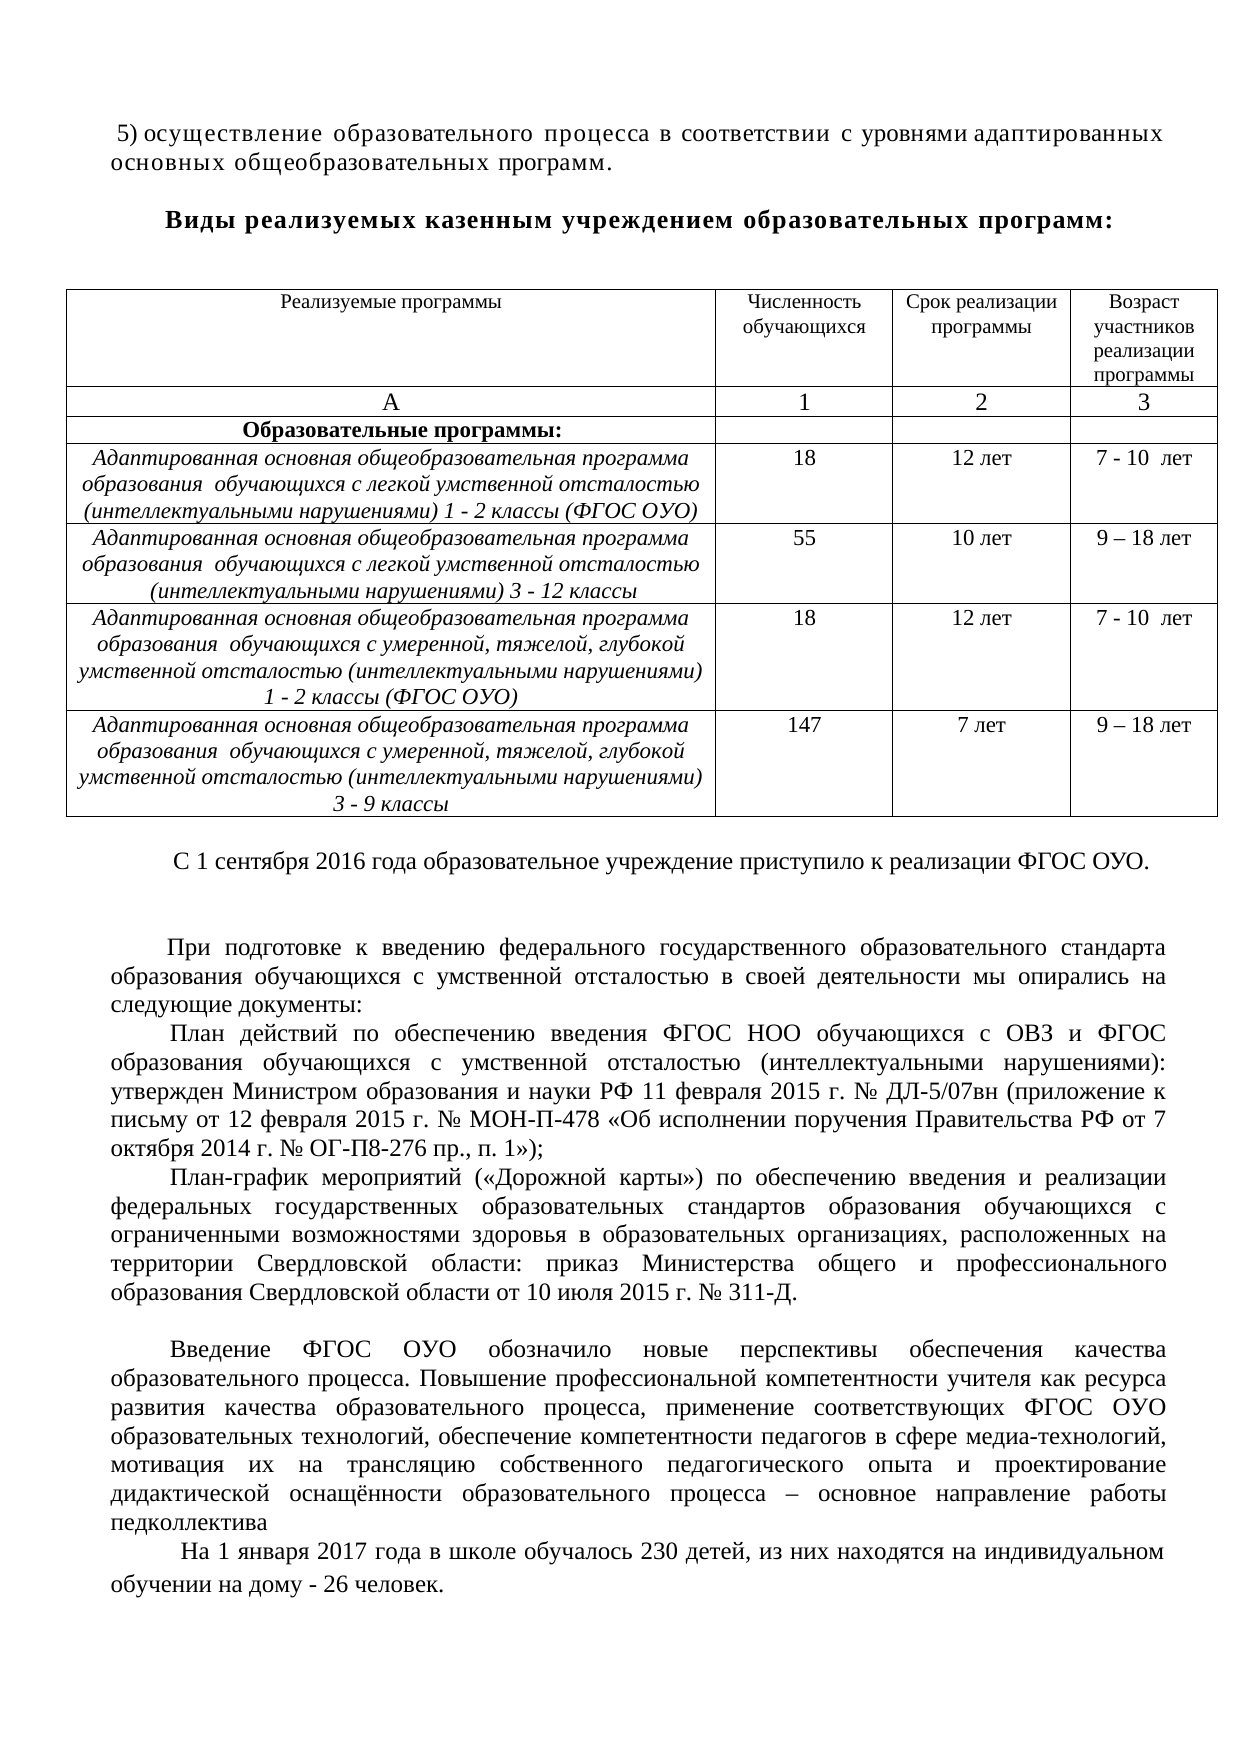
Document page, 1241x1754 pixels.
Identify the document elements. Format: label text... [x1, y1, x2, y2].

table_header Возраст участников реализации программы [1071, 290, 1217, 386]
text План-график мероприятий («Дорожной карты») по обеспечению введения и реализации федеральных государственных образовательных стандартов образования обучающихся с ограниченными возможностями здоровья в образовательных организациях, расположенных на территории Свердловской области: приказ Министерства общего и профессионального образования Свердловской области от 10 июля 2015 г. № 311-Д. [110, 1162, 1167, 1306]
text План действий по обеспечению введения ФГОС НОО обучающихся с ОВЗ и ФГОС образования обучающихся с умственной отсталостью (интеллектуальными нарушениями): утвержден Министром образования и науки РФ 11 февраля 2015 г. № ДЛ-5/07вн (приложение к письму от 12 февраля 2015 г. № МОН-П-478 «Об исполнении поручения Правительства РФ от 7 октября 2014 г. № ОГ-П8-276 пр., п. 1»); [110, 1018, 1167, 1162]
table_cell 12 лет [893, 604, 1070, 709]
table_cell 18 [716, 604, 892, 709]
table_cell 9 – 18 лет [1071, 524, 1217, 603]
table_cell 55 [716, 524, 892, 603]
table_cell 2 [893, 387, 1070, 416]
table_cell 3 [1071, 387, 1217, 416]
table_cell 10 лет [893, 524, 1070, 603]
table_cell 12 лет [893, 444, 1070, 523]
table_cell [893, 417, 1070, 443]
table_cell [716, 417, 892, 443]
table_cell Адаптированная основная общеобразовательная программа образования обучающихся с легкой умственной отсталостью (интеллектуальными нарушениями) 3 - 12 классы [67, 524, 715, 603]
table_header Реализуемые программы [67, 290, 715, 386]
table_cell 9 – 18 лет [1071, 711, 1217, 816]
table_cell Образовательные программы: [67, 417, 715, 443]
table_header Срок реализации программы [893, 290, 1070, 386]
table_cell А [67, 387, 715, 416]
table_cell Адаптированная основная общеобразовательная программа образования обучающихся с умеренной, тяжелой, глубокой умственной отсталостью (интеллектуальными нарушениями) 3 - 9 классы [67, 711, 715, 816]
table_cell 1 [716, 387, 892, 416]
table_cell 7 - 10 лет [1071, 604, 1217, 709]
text 5) осуществление образовательного процесса в соответствии с уровнями адаптированных основных общеобразовательных программ. [110, 118, 1167, 176]
text Виды реализуемых казенным учреждением образовательных программ: [110, 204, 1167, 234]
table_cell [1071, 417, 1217, 443]
table_header Численность обучающихся [716, 290, 892, 386]
subtitle С 1 сентября 2016 года образовательное учреждение приступило к реализации ФГОС ОУО. [110, 846, 1167, 874]
subtitle При подготовке к введению федерального государственного образовательного стандарта образования обучающихся с умственной отсталостью в своей деятельности мы опирались на следующие документы: [110, 932, 1167, 1018]
table_cell 147 [716, 711, 892, 816]
table_cell 7 лет [893, 711, 1070, 816]
table_cell 18 [716, 444, 892, 523]
table_cell Адаптированная основная общеобразовательная программа образования обучающихся с легкой умственной отсталостью (интеллектуальными нарушениями) 1 - 2 классы (ФГОС ОУО) [67, 444, 715, 523]
text Введение ФГОС ОУО обозначило новые перспективы обеспечения качества образовательного процесса. Повышение профессиональной компетентности учителя как ресурса развития качества образовательного процесса, применение соответствующих ФГОС ОУО образовательных технологий, обеспечение компетентности педагогов в сфере медиа-технологий, мотивация их на трансляцию собственного педагогического опыта и проектирование дидактической оснащённости образовательного процесса – основное направление работы педколлектива [110, 1334, 1167, 1536]
table_cell Адаптированная основная общеобразовательная программа образования обучающихся с умеренной, тяжелой, глубокой умственной отсталостью (интеллектуальными нарушениями) 1 - 2 классы (ФГОС ОУО) [67, 604, 715, 709]
text На 1 января 2017 года в школе обучалось 230 детей, из них находятся на индивидуальном обучении на дому - 26 человек. [110, 1536, 1167, 1598]
table_cell 7 - 10 лет [1071, 444, 1217, 523]
